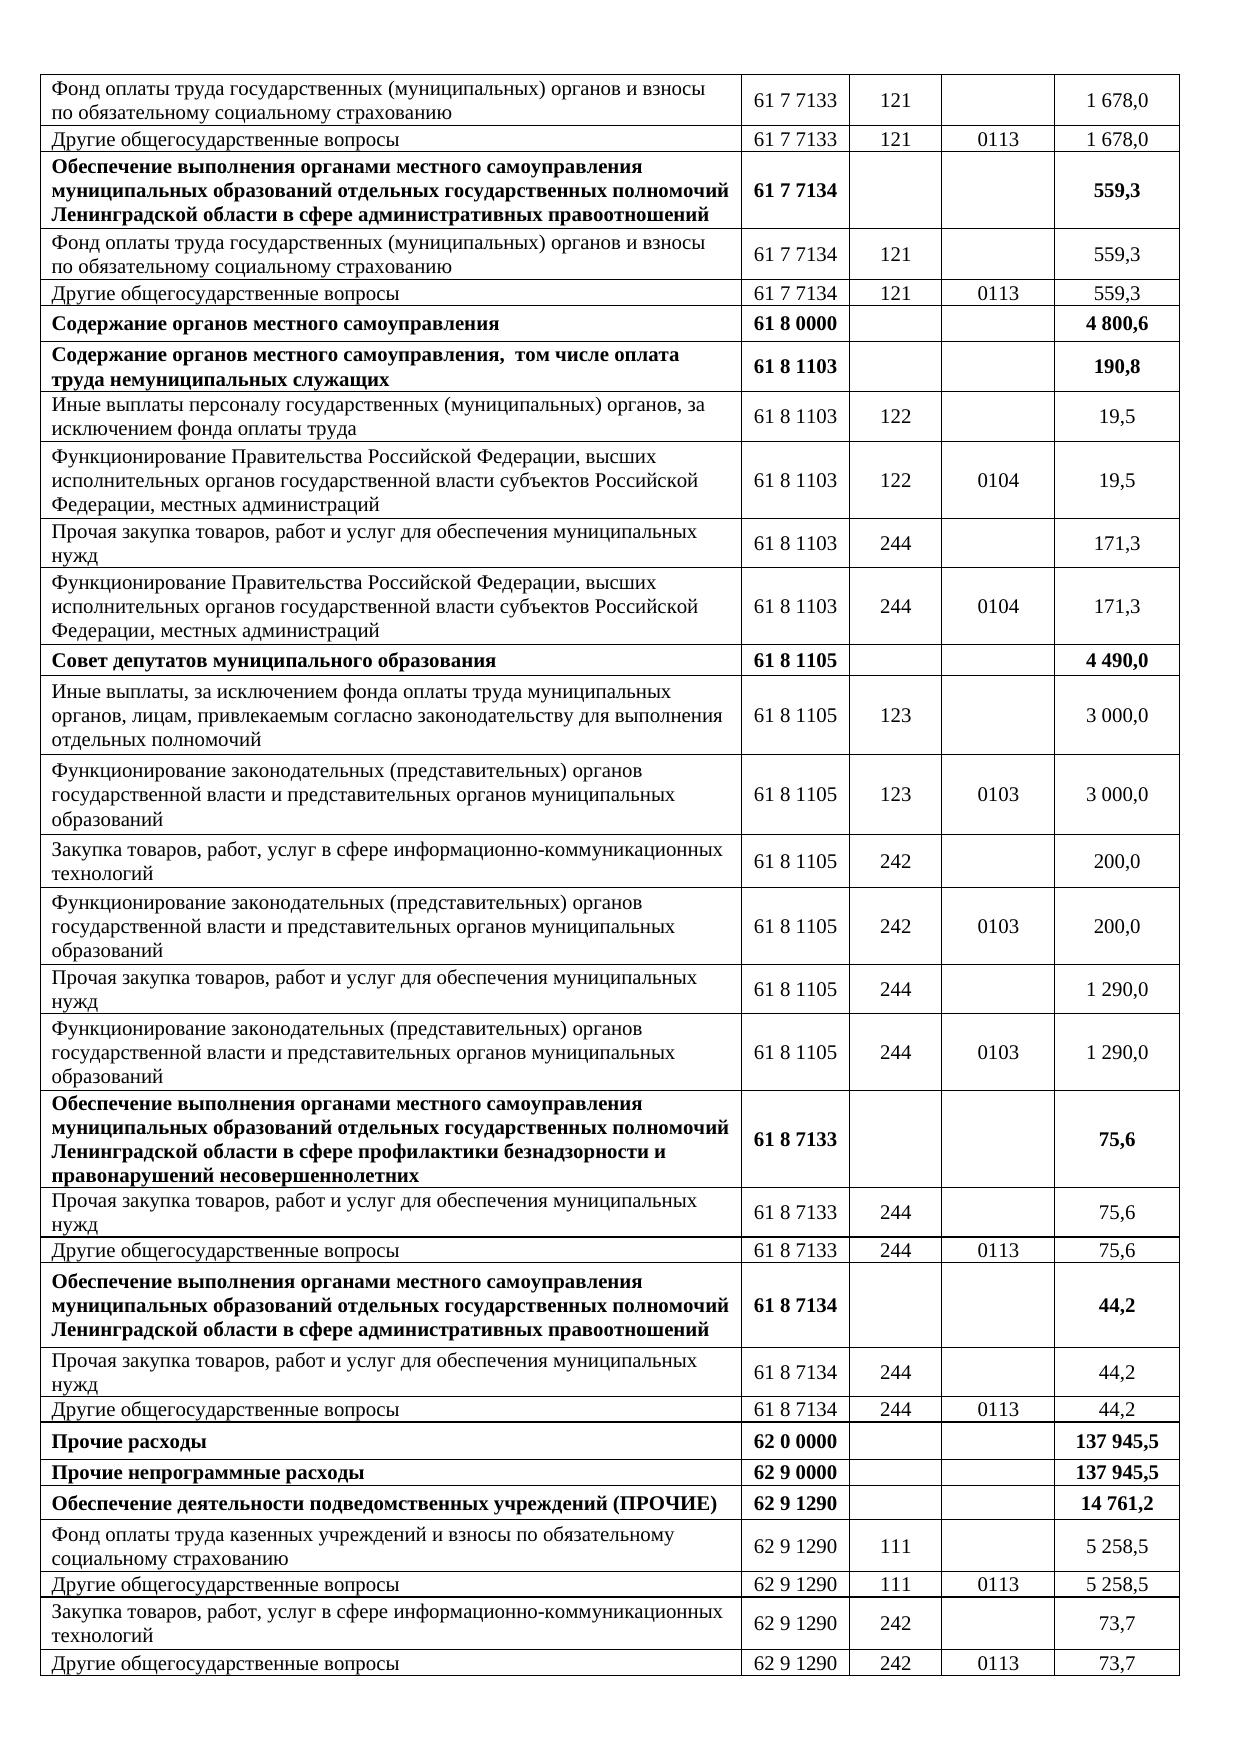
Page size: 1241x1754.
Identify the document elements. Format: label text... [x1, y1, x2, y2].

table_cell 62 9 1290 [742, 1572, 849, 1596]
table_cell 242 [850, 1650, 941, 1675]
table_cell 61 8 7133 [742, 1238, 849, 1262]
table_cell 1 678,0 [1055, 126, 1179, 151]
table_cell 244 [850, 1348, 941, 1396]
table_cell 244 [850, 568, 941, 644]
table_cell 62 9 1290 [742, 1486, 849, 1519]
table_cell 61 7 7133 [742, 126, 849, 151]
table_cell [942, 1460, 1054, 1485]
table_cell 137 945,5 [1055, 1423, 1179, 1459]
table_cell 4 490,0 [1055, 645, 1179, 675]
table_cell 61 8 7133 [742, 1188, 849, 1236]
table_cell 242 [850, 888, 941, 964]
table_cell Содержание органов местного самоуправления [41, 306, 741, 341]
table_cell [850, 1423, 941, 1459]
table_cell [942, 676, 1054, 754]
table_cell 61 8 1103 [742, 519, 849, 567]
table_cell 0113 [942, 1397, 1054, 1421]
table_cell 61 7 7134 [742, 280, 849, 305]
table_cell 61 8 0000 [742, 306, 849, 341]
table_cell [942, 1598, 1054, 1649]
table_cell 123 [850, 676, 941, 754]
table_cell 244 [850, 519, 941, 567]
table_cell [942, 1188, 1054, 1236]
table_cell 61 8 7133 [742, 1091, 849, 1187]
table_cell 244 [850, 1014, 941, 1090]
table_cell Прочие непрограммные расходы [41, 1460, 741, 1485]
table_cell 61 8 1105 [742, 645, 849, 675]
table_cell Содержание органов местного самоуправления, том числе оплата труда немуниципальных служащих [41, 342, 741, 391]
table_cell 75,6 [1055, 1238, 1179, 1262]
table_cell 190,8 [1055, 342, 1179, 391]
table_cell Другие общегосударственные вопросы [41, 1397, 741, 1421]
table_cell 0113 [942, 126, 1054, 151]
table_cell 559,3 [1055, 229, 1179, 279]
table_cell 3 000,0 [1055, 755, 1179, 834]
table_cell 5 258,5 [1055, 1572, 1179, 1596]
table_cell 62 9 0000 [742, 1460, 849, 1485]
table_cell Фонд оплаты труда казенных учреждений и взносы по обязательному социальному страхованию [41, 1520, 741, 1571]
table_cell 19,5 [1055, 442, 1179, 518]
table_cell 73,7 [1055, 1650, 1179, 1675]
table_cell [942, 229, 1054, 279]
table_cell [41, 1650, 741, 1675]
table_cell 4 800,6 [1055, 306, 1179, 341]
table_cell 559,3 [1055, 280, 1179, 305]
table_cell Обеспечение деятельности подведомственных учреждений (ПРОЧИЕ) [41, 1486, 741, 1519]
table_cell Обеспечение выполнения органами местного самоуправления муниципальных образований отдельных государственных полномочий Ленинградской области в сфере профилактики безнадзорности и правонарушений несовершеннолетних [41, 1091, 741, 1187]
table_cell 121 [850, 75, 941, 125]
table_cell 19,5 [1055, 392, 1179, 441]
table_cell 3 000,0 [1055, 676, 1179, 754]
table_cell [942, 1486, 1054, 1519]
table_cell Закупка товаров, работ, услуг в сфере информационно-коммуникационных технологий [41, 1598, 741, 1649]
table_cell Закупка товаров, работ, услуг в сфере информационно-коммуникационных технологий [41, 835, 741, 887]
table_cell [942, 519, 1054, 567]
table_cell 111 [850, 1572, 941, 1596]
table_cell Другие общегосударственные вопросы [41, 1238, 741, 1262]
table_cell 122 [850, 392, 941, 441]
table_cell [942, 835, 1054, 887]
table_cell 0113 [942, 1238, 1054, 1262]
table_cell 0104 [942, 568, 1054, 644]
table_cell 200,0 [1055, 835, 1179, 887]
table_cell [942, 152, 1054, 228]
table_cell 244 [850, 965, 941, 1013]
table_cell Иные выплаты, за исключением фонда оплаты труда муниципальных органов, лицам, привлекаемым согласно законодательству для выполнения отдельных полномочий [41, 676, 741, 754]
table_cell 171,3 [1055, 519, 1179, 567]
table_cell 62 9 1290 [742, 1520, 849, 1571]
table_cell 62 0 0000 [742, 1423, 849, 1459]
table_cell Функционирование законодательных (представительных) органов государственной власти и представительных органов муниципальных образований [41, 1014, 741, 1090]
table_cell Функционирование Правительства Российской Федерации, высших исполнительных органов государственной власти субъектов Российской Федерации, местных администраций [41, 442, 741, 518]
table_cell [942, 1091, 1054, 1187]
table_cell 123 [850, 755, 941, 834]
table_cell Прочая закупка товаров, работ и услуг для обеспечения муниципальных нужд [41, 1348, 741, 1396]
table_cell 0104 [942, 442, 1054, 518]
table_cell [942, 342, 1054, 391]
table_cell [942, 392, 1054, 441]
table_cell 61 8 1103 [742, 568, 849, 644]
table_cell Обеспечение выполнения органами местного самоуправления муниципальных образований отдельных государственных полномочий Ленинградской области в сфере административных правоотношений [41, 152, 741, 228]
table_cell Другие общегосударственные вопросы [41, 1572, 741, 1596]
table_cell 121 [850, 126, 941, 151]
table_cell 61 7 7134 [742, 229, 849, 279]
table_cell [850, 1263, 941, 1347]
table_cell [850, 306, 941, 341]
table_cell Функционирование Правительства Российской Федерации, высших исполнительных органов государственной власти субъектов Российской Федерации, местных администраций [41, 568, 741, 644]
table_cell [942, 1423, 1054, 1459]
table_cell [850, 1091, 941, 1187]
table_cell 61 8 1105 [742, 835, 849, 887]
table_cell [942, 645, 1054, 675]
table_cell 75,6 [1055, 1188, 1179, 1236]
table_cell 1 290,0 [1055, 965, 1179, 1013]
table_cell [850, 645, 941, 675]
table_cell 1 678,0 [1055, 75, 1179, 125]
table_cell 73,7 [1055, 1598, 1179, 1649]
table_cell [942, 75, 1054, 125]
table_cell 121 [850, 280, 941, 305]
table_cell [850, 342, 941, 391]
table_cell 61 7 7133 [742, 75, 849, 125]
table_cell 122 [850, 442, 941, 518]
table_cell 61 8 1103 [742, 392, 849, 441]
table_cell [942, 965, 1054, 1013]
table_cell Другие общегосударственные вопросы [41, 126, 741, 151]
table_cell 62 9 1290 [742, 1650, 849, 1675]
table_cell Фонд оплаты труда государственных (муниципальных) органов и взносы по обязательному социальному страхованию [41, 229, 741, 279]
table_cell Другие общегосударственные вопросы [41, 280, 741, 305]
table_cell 62 9 1290 [742, 1598, 849, 1649]
table_cell Совет депутатов муниципального образования [41, 645, 741, 675]
table_cell Обеспечение выполнения органами местного самоуправления муниципальных образований отдельных государственных полномочий Ленинградской области в сфере административных правоотношений [41, 1263, 741, 1347]
table_cell 0103 [942, 755, 1054, 834]
table_cell Функционирование законодательных (представительных) органов государственной власти и представительных органов муниципальных образований [41, 888, 741, 964]
table_cell 244 [850, 1397, 941, 1421]
table_cell Фонд оплаты труда государственных (муниципальных) органов и взносы по обязательному социальному страхованию [41, 75, 741, 125]
table_cell 44,2 [1055, 1397, 1179, 1421]
table_cell 137 945,5 [1055, 1460, 1179, 1485]
table_cell 0113 [942, 1650, 1054, 1675]
table_cell 171,3 [1055, 568, 1179, 644]
table_cell [850, 1486, 941, 1519]
table_cell Прочие расходы [41, 1423, 741, 1459]
table_cell Функционирование законодательных (представительных) органов государственной власти и представительных органов муниципальных образований [41, 755, 741, 834]
table_cell [850, 152, 941, 228]
table_cell [942, 1263, 1054, 1347]
table_cell 1 290,0 [1055, 1014, 1179, 1090]
table_cell Прочая закупка товаров, работ и услуг для обеспечения муниципальных нужд [41, 965, 741, 1013]
table_cell 61 8 1105 [742, 965, 849, 1013]
table_cell Прочая закупка товаров, работ и услуг для обеспечения муниципальных нужд [41, 1188, 741, 1236]
table_cell 75,6 [1055, 1091, 1179, 1187]
table_cell 244 [850, 1188, 941, 1236]
table_cell 14 761,2 [1055, 1486, 1179, 1519]
table_cell 121 [850, 229, 941, 279]
table_cell Прочая закупка товаров, работ и услуг для обеспечения муниципальных нужд [41, 519, 741, 567]
table_cell [942, 306, 1054, 341]
table_cell 242 [850, 835, 941, 887]
table_cell 61 8 1105 [742, 676, 849, 754]
table_cell 0113 [942, 280, 1054, 305]
table_cell 0103 [942, 888, 1054, 964]
table_cell 61 8 7134 [742, 1263, 849, 1347]
table_cell 559,3 [1055, 152, 1179, 228]
table_cell Иные выплаты персоналу государственных (муниципальных) органов, за исключением фонда оплаты труда [41, 392, 741, 441]
table_cell 61 8 1105 [742, 888, 849, 964]
table_cell 61 8 1103 [742, 342, 849, 391]
table_cell 44,2 [1055, 1263, 1179, 1347]
table_cell 61 7 7134 [742, 152, 849, 228]
table_cell 61 8 1105 [742, 755, 849, 834]
table_cell 0113 [942, 1572, 1054, 1596]
table_cell 200,0 [1055, 888, 1179, 964]
table_cell 0103 [942, 1014, 1054, 1090]
table_cell 44,2 [1055, 1348, 1179, 1396]
table_cell 244 [850, 1238, 941, 1262]
table_cell [942, 1348, 1054, 1396]
table_cell 61 8 1103 [742, 442, 849, 518]
table_cell 61 8 7134 [742, 1397, 849, 1421]
table_cell 242 [850, 1598, 941, 1649]
table_cell 61 8 7134 [742, 1348, 849, 1396]
table_cell [942, 1520, 1054, 1571]
table_cell 5 258,5 [1055, 1520, 1179, 1571]
table_cell 111 [850, 1520, 941, 1571]
table_cell 61 8 1105 [742, 1014, 849, 1090]
table_cell [850, 1460, 941, 1485]
